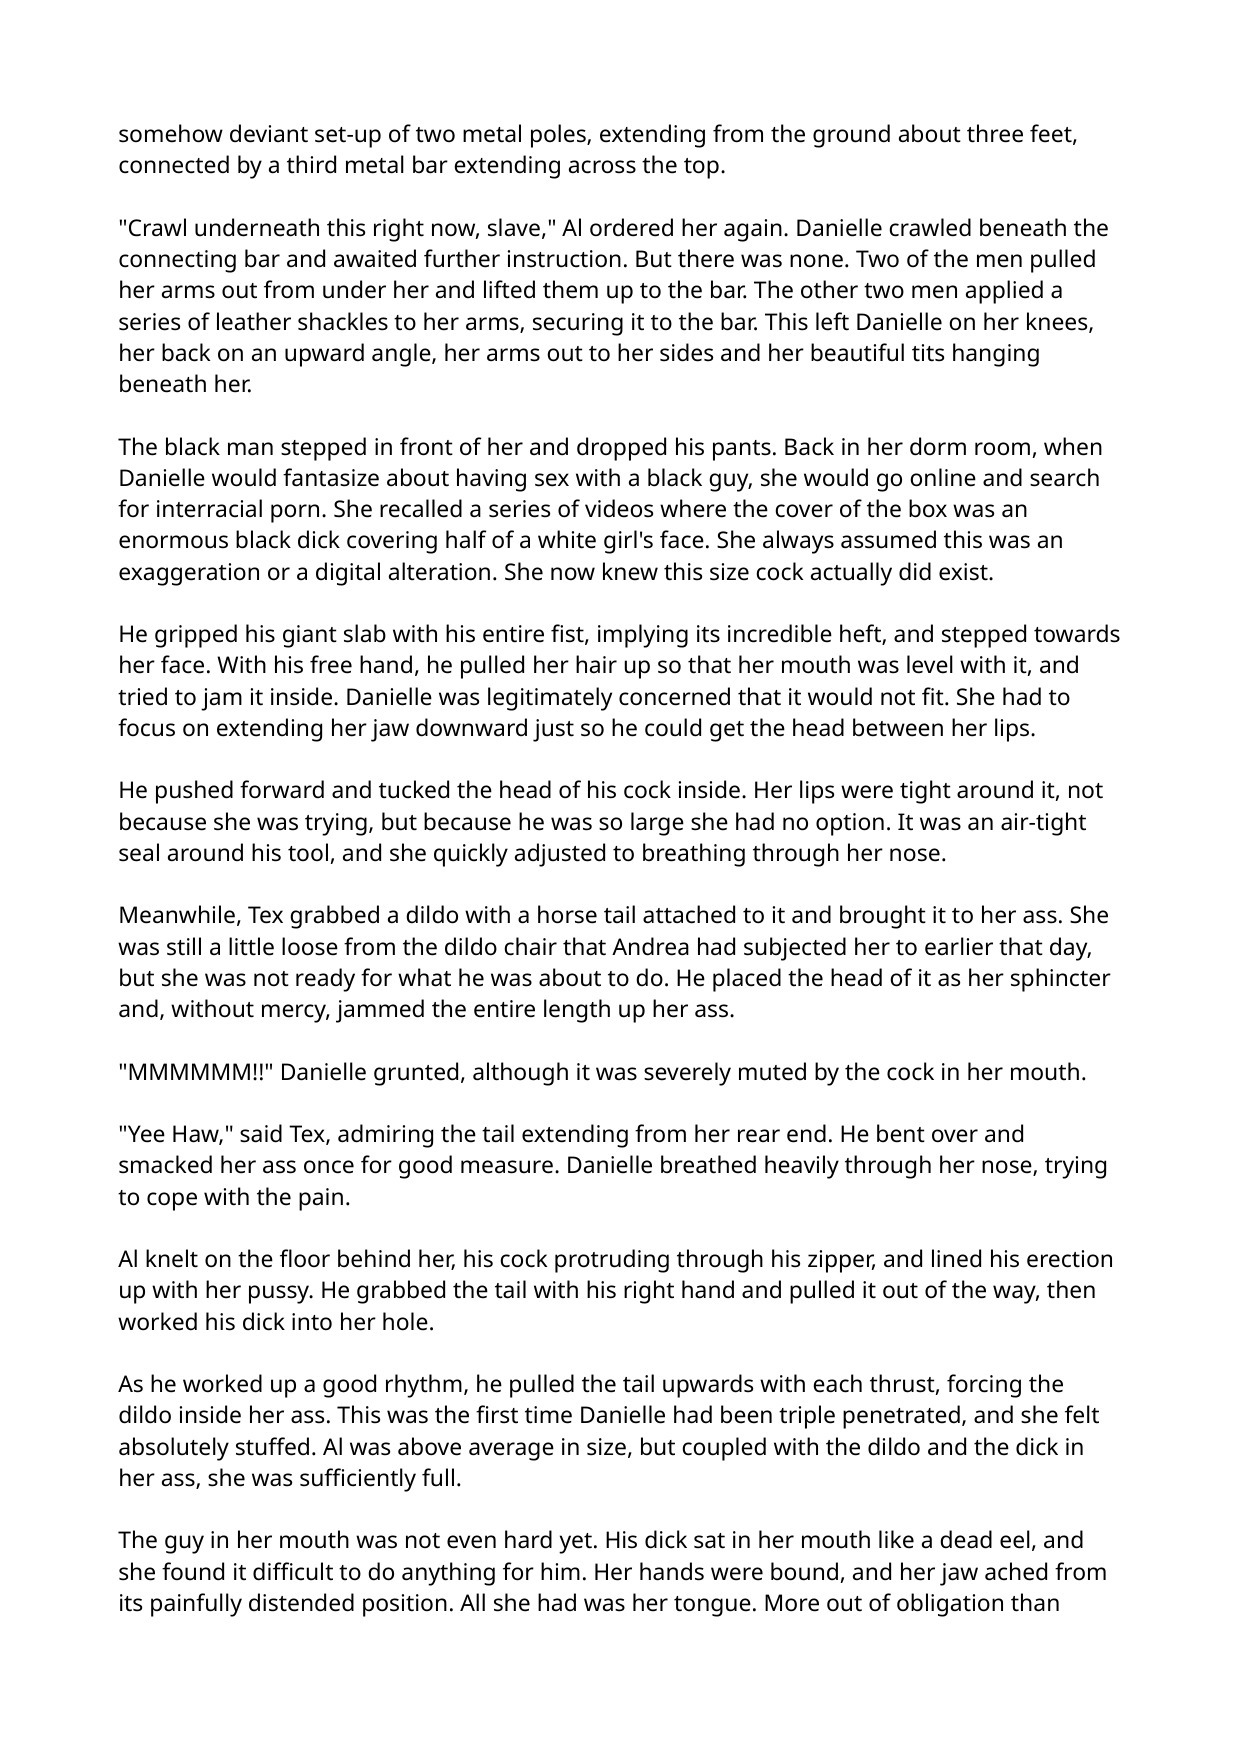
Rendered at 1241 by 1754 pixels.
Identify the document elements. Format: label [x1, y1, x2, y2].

text [118, 431, 1122, 1618]
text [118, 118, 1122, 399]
